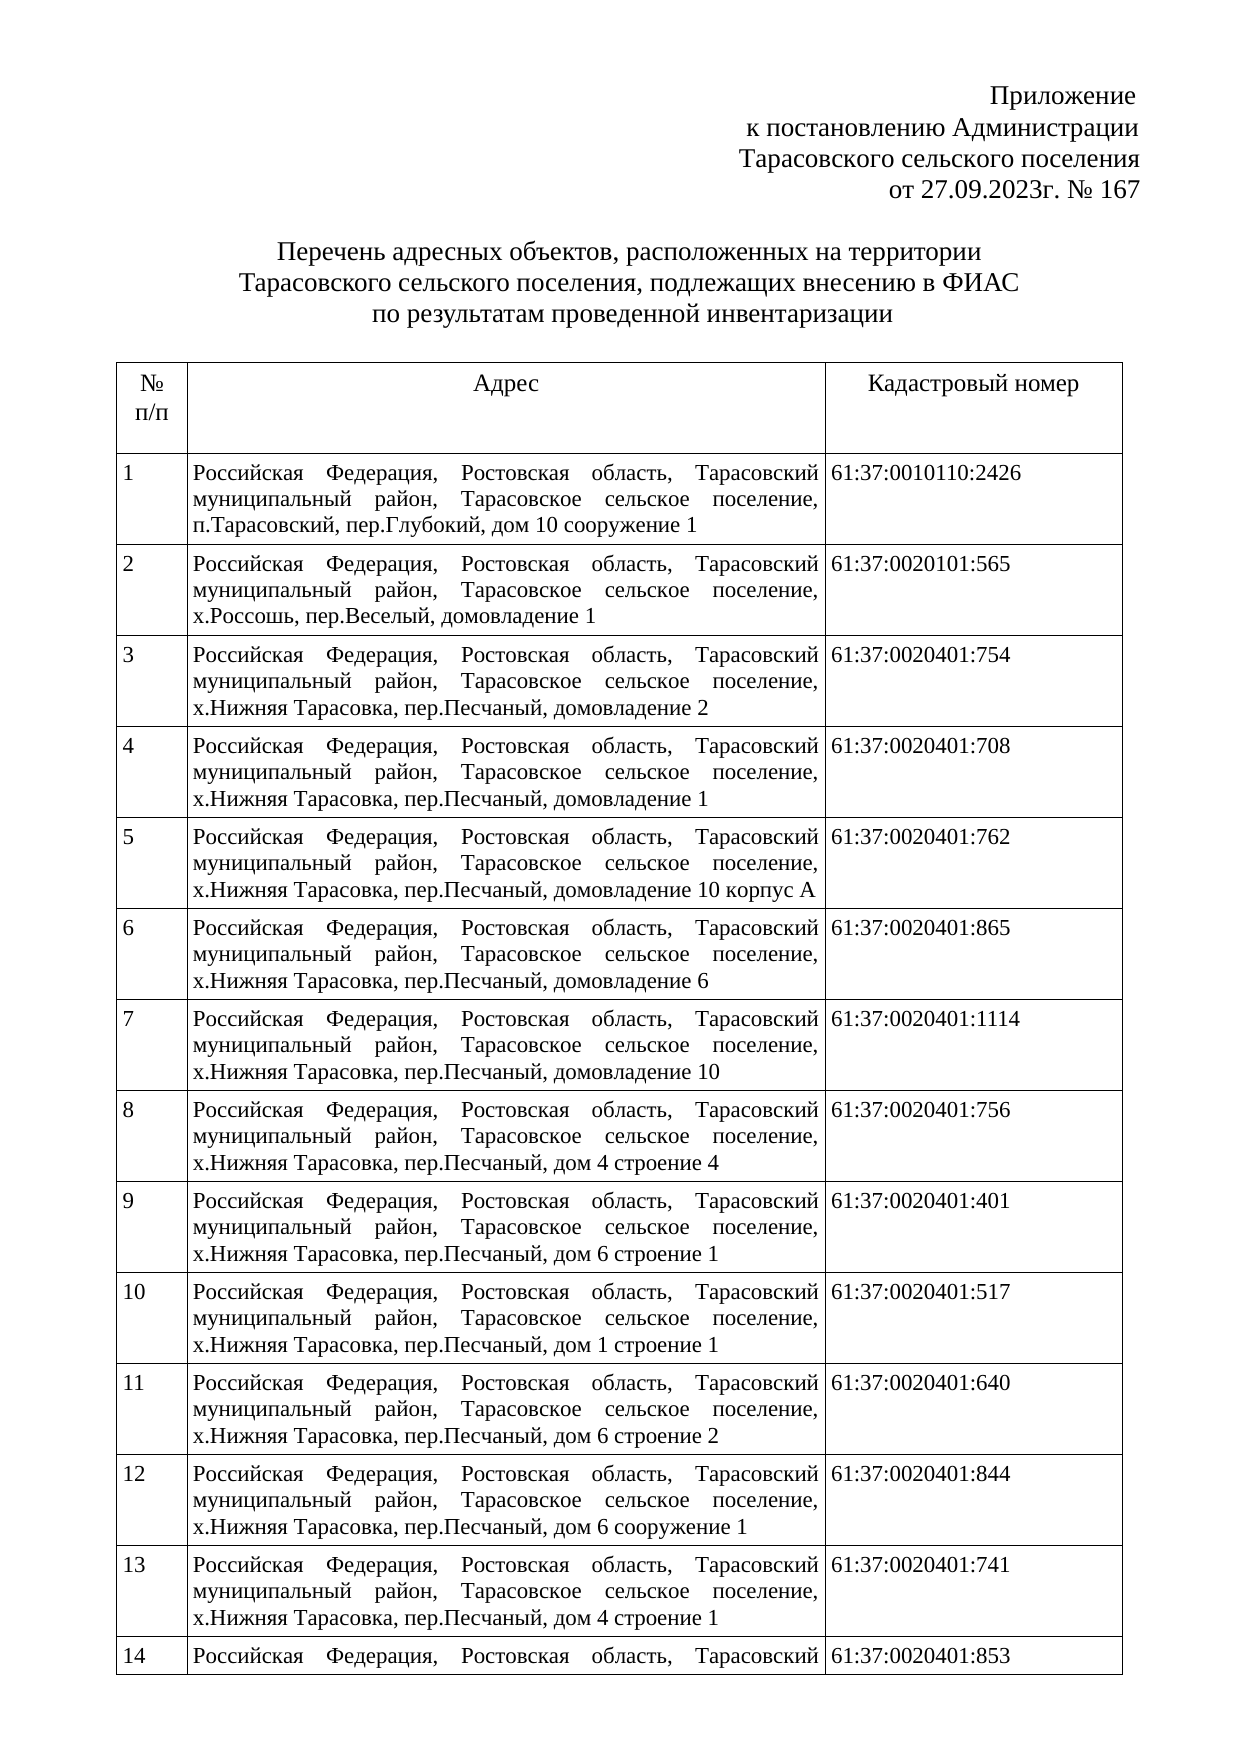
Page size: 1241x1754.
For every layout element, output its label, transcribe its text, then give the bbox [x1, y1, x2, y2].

table_cell 2 [117, 545, 187, 634]
text к постановлению Администрации [118, 111, 1140, 142]
table_cell 61:37:0020401:401 [826, 1182, 1122, 1272]
table_cell 61:37:0020401:853 [826, 1637, 1122, 1674]
table_cell Российская Федерация, Ростовская область, Тарасовский муниципальный район, Тарасовское сельское поселение, х.Нижняя Тарасовка, пер.Песчаный, домовладение 10 корпус А [188, 818, 825, 908]
table_cell 8 [117, 1091, 187, 1181]
table_cell 14 [117, 1637, 187, 1674]
table_cell 61:37:0020101:565 [826, 545, 1122, 634]
table_cell 61:37:0020401:741 [826, 1546, 1122, 1636]
table_cell Российская Федерация, Ростовская область, Тарасовский муниципальный район, Тарасовское сельское поселение, п.Тарасовский, пер.Глубокий, дом 10 сооружение 1 [188, 454, 825, 543]
text от 27.09.2023г. № 167 [118, 173, 1140, 204]
table_header Адрес [188, 363, 825, 452]
table_cell 6 [117, 909, 187, 999]
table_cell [188, 1637, 825, 1674]
table_cell Российская Федерация, Ростовская область, Тарасовский муниципальный район, Тарасовское сельское поселение, х.Нижняя Тарасовка, пер.Песчаный, домовладение 2 [188, 636, 825, 726]
table_cell 7 [117, 1000, 187, 1090]
table_cell Российская Федерация, Ростовская область, Тарасовский муниципальный район, Тарасовское сельское поселение, х.Нижняя Тарасовка, пер.Песчаный, дом 6 сооружение 1 [188, 1455, 825, 1545]
table_cell 11 [117, 1364, 187, 1454]
table_cell Российская Федерация, Ростовская область, Тарасовский муниципальный район, Тарасовское сельское поселение, х.Нижняя Тарасовка, пер.Песчаный, дом 6 строение 2 [188, 1364, 825, 1454]
table_cell 10 [117, 1273, 187, 1363]
table_cell Российская Федерация, Ростовская область, Тарасовский муниципальный район, Тарасовское сельское поселение, х.Россошь, пер.Веселый, домовладение 1 [188, 545, 825, 634]
table_cell Российская Федерация, Ростовская область, Тарасовский муниципальный район, Тарасовское сельское поселение, х.Нижняя Тарасовка, пер.Песчаный, дом 4 строение 1 [188, 1546, 825, 1636]
table_cell 13 [117, 1546, 187, 1636]
text Приложение [118, 79, 1140, 111]
text Тарасовского сельского поселения [118, 142, 1140, 173]
table_cell 61:37:0020401:756 [826, 1091, 1122, 1181]
table_cell Российская Федерация, Ростовская область, Тарасовский муниципальный район, Тарасовское сельское поселение, х.Нижняя Тарасовка, пер.Песчаный, домовладение 6 [188, 909, 825, 999]
table_cell 61:37:0010110:2426 [826, 454, 1122, 543]
table_cell 3 [117, 636, 187, 726]
table_cell Российская Федерация, Ростовская область, Тарасовский муниципальный район, Тарасовское сельское поселение, х.Нижняя Тарасовка, пер.Песчаный, дом 1 строение 1 [188, 1273, 825, 1363]
table_cell Российская Федерация, Ростовская область, Тарасовский муниципальный район, Тарасовское сельское поселение, х.Нижняя Тарасовка, пер.Песчаный, дом 4 строение 4 [188, 1091, 825, 1181]
table_cell 9 [117, 1182, 187, 1272]
table_cell 61:37:0020401:762 [826, 818, 1122, 908]
table_cell 61:37:0020401:754 [826, 636, 1122, 726]
table_cell 61:37:0020401:517 [826, 1273, 1122, 1363]
table_cell 5 [117, 818, 187, 908]
table_cell 61:37:0020401:844 [826, 1455, 1122, 1545]
list по результатам проведенной инвентаризации [118, 297, 1140, 329]
table_header № п/п [117, 363, 187, 452]
list Перечень адресных объектов, расположенных на территории [118, 235, 1140, 266]
table_cell Российская Федерация, Ростовская область, Тарасовский муниципальный район, Тарасовское сельское поселение, х.Нижняя Тарасовка, пер.Песчаный, домовладение 1 [188, 727, 825, 817]
table_cell 1 [117, 454, 187, 543]
table_cell 12 [117, 1455, 187, 1545]
table_header Кадастровый номер [826, 363, 1122, 452]
table_cell 61:37:0020401:708 [826, 727, 1122, 817]
table_cell 61:37:0020401:865 [826, 909, 1122, 999]
table_cell 61:37:0020401:1114 [826, 1000, 1122, 1090]
table_cell 61:37:0020401:640 [826, 1364, 1122, 1454]
table_cell 4 [117, 727, 187, 817]
table_cell Российская Федерация, Ростовская область, Тарасовский муниципальный район, Тарасовское сельское поселение, х.Нижняя Тарасовка, пер.Песчаный, домовладение 10 [188, 1000, 825, 1090]
list Тарасовского сельского поселения, подлежащих внесению в ФИАС [118, 266, 1140, 297]
table_cell Российская Федерация, Ростовская область, Тарасовский муниципальный район, Тарасовское сельское поселение, х.Нижняя Тарасовка, пер.Песчаный, дом 6 строение 1 [188, 1182, 825, 1272]
